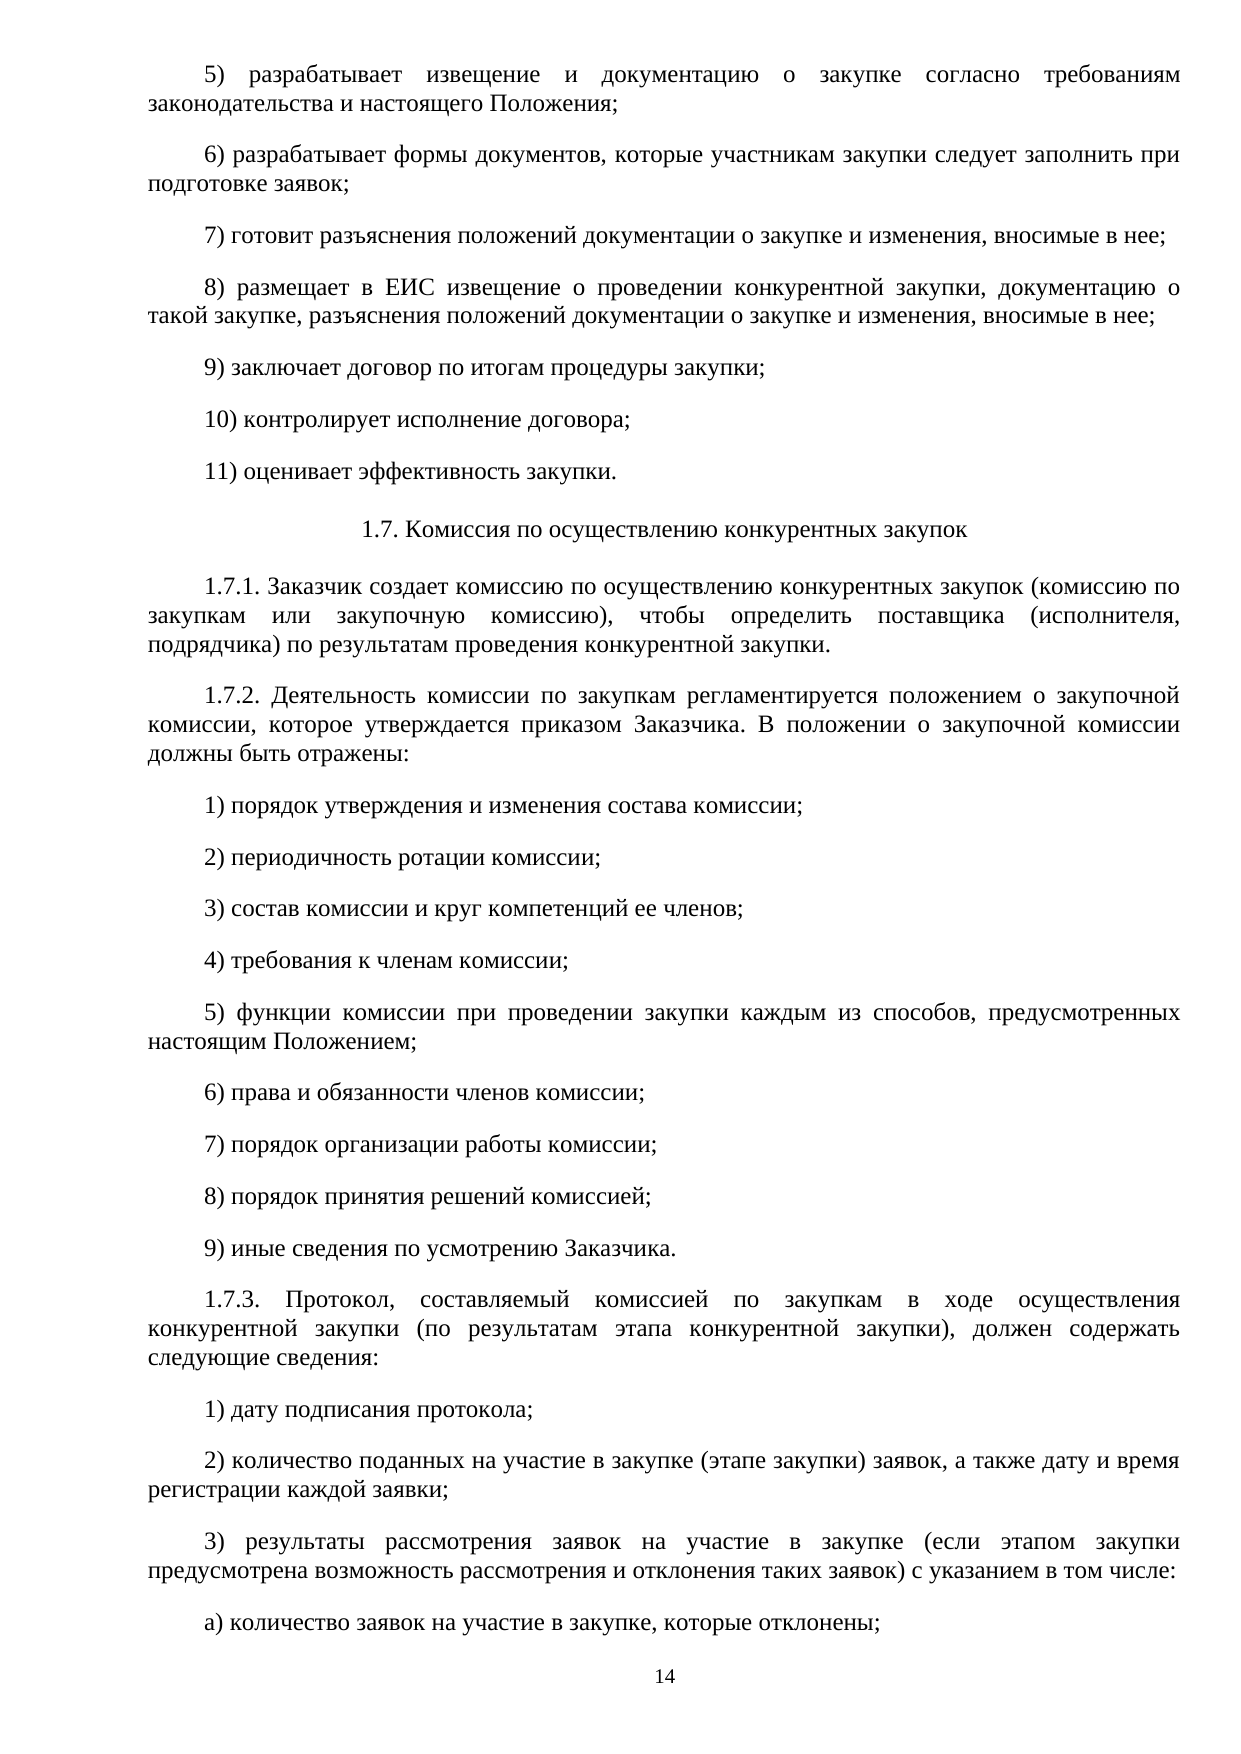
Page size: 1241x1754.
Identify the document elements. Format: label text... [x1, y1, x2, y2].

text 3) состав комиссии и круг компетенций ее членов; [148, 893, 1181, 922]
text 10) контролирует исполнение договора; [148, 404, 1181, 433]
text 2) периодичность ротации комиссии; [148, 842, 1181, 870]
text 6) права и обязанности членов комиссии; [148, 1077, 1181, 1106]
text 1) дату подписания протокола; [148, 1394, 1181, 1423]
text 1.7.2. Деятельность комиссии по закупкам регламентируется положением о закупочной комиссии, которое утверждается приказом Заказчика. В положении о закупочной комиссии должны быть отражены: [148, 681, 1181, 767]
text 6) разрабатывает формы документов, которые участникам закупки следует заполнить при подготовке заявок; [148, 139, 1181, 197]
text 3) результаты рассмотрения заявок на участие в закупке (если этапом закупки предусмотрена возможность рассмотрения и отклонения таких заявок) с указанием в том числе: [148, 1526, 1181, 1584]
text а) количество заявок на участие в закупке, которые отклонены; [148, 1607, 1181, 1635]
text 1) порядок утверждения и изменения состава комиссии; [148, 790, 1181, 819]
text 5) функции комиссии при проведении закупки каждым из способов, предусмотренных настоящим Положением; [148, 997, 1181, 1054]
text 9) иные сведения по усмотрению Заказчика. [148, 1233, 1181, 1262]
text 4) требования к членам комиссии; [148, 945, 1181, 974]
text 1.7. Комиссия по осуществлению конкурентных закупок [148, 514, 1181, 542]
text 7) порядок организации работы комиссии; [148, 1129, 1181, 1158]
text 2) количество поданных на участие в закупке (этапе закупки) заявок, а также дату и время регистрации каждой заявки; [148, 1446, 1181, 1503]
text 8) порядок принятия решений комиссией; [148, 1181, 1181, 1210]
text 5) разрабатывает извещение и документацию о закупке согласно требованиям законодательства и настоящего Положения; [148, 59, 1181, 117]
text 11) оценивает эффективность закупки. [148, 456, 1181, 485]
text 7) готовит разъяснения положений документации о закупке и изменения, вносимые в нее; [148, 220, 1181, 249]
text 9) заключает договор по итогам процедуры закупки; [148, 352, 1181, 381]
text 8) размещает в ЕИС извещение о проведении конкурентной закупки, документацию о такой закупке, разъяснения положений документации о закупке и изменения, вносимые в нее; [148, 272, 1181, 329]
text 1.7.3. Протокол, составляемый комиссией по закупкам в ходе осуществления конкурентной закупки (по результатам этапа конкурентной закупки), должен содержать следующие сведения: [148, 1284, 1181, 1371]
text 1.7.1. Заказчик создает комиссию по осуществлению конкурентных закупок (комиссию по закупкам или закупочную комиссию), чтобы определить поставщика (исполнителя, подрядчика) по результатам проведения конкурентной закупки. [148, 571, 1181, 658]
